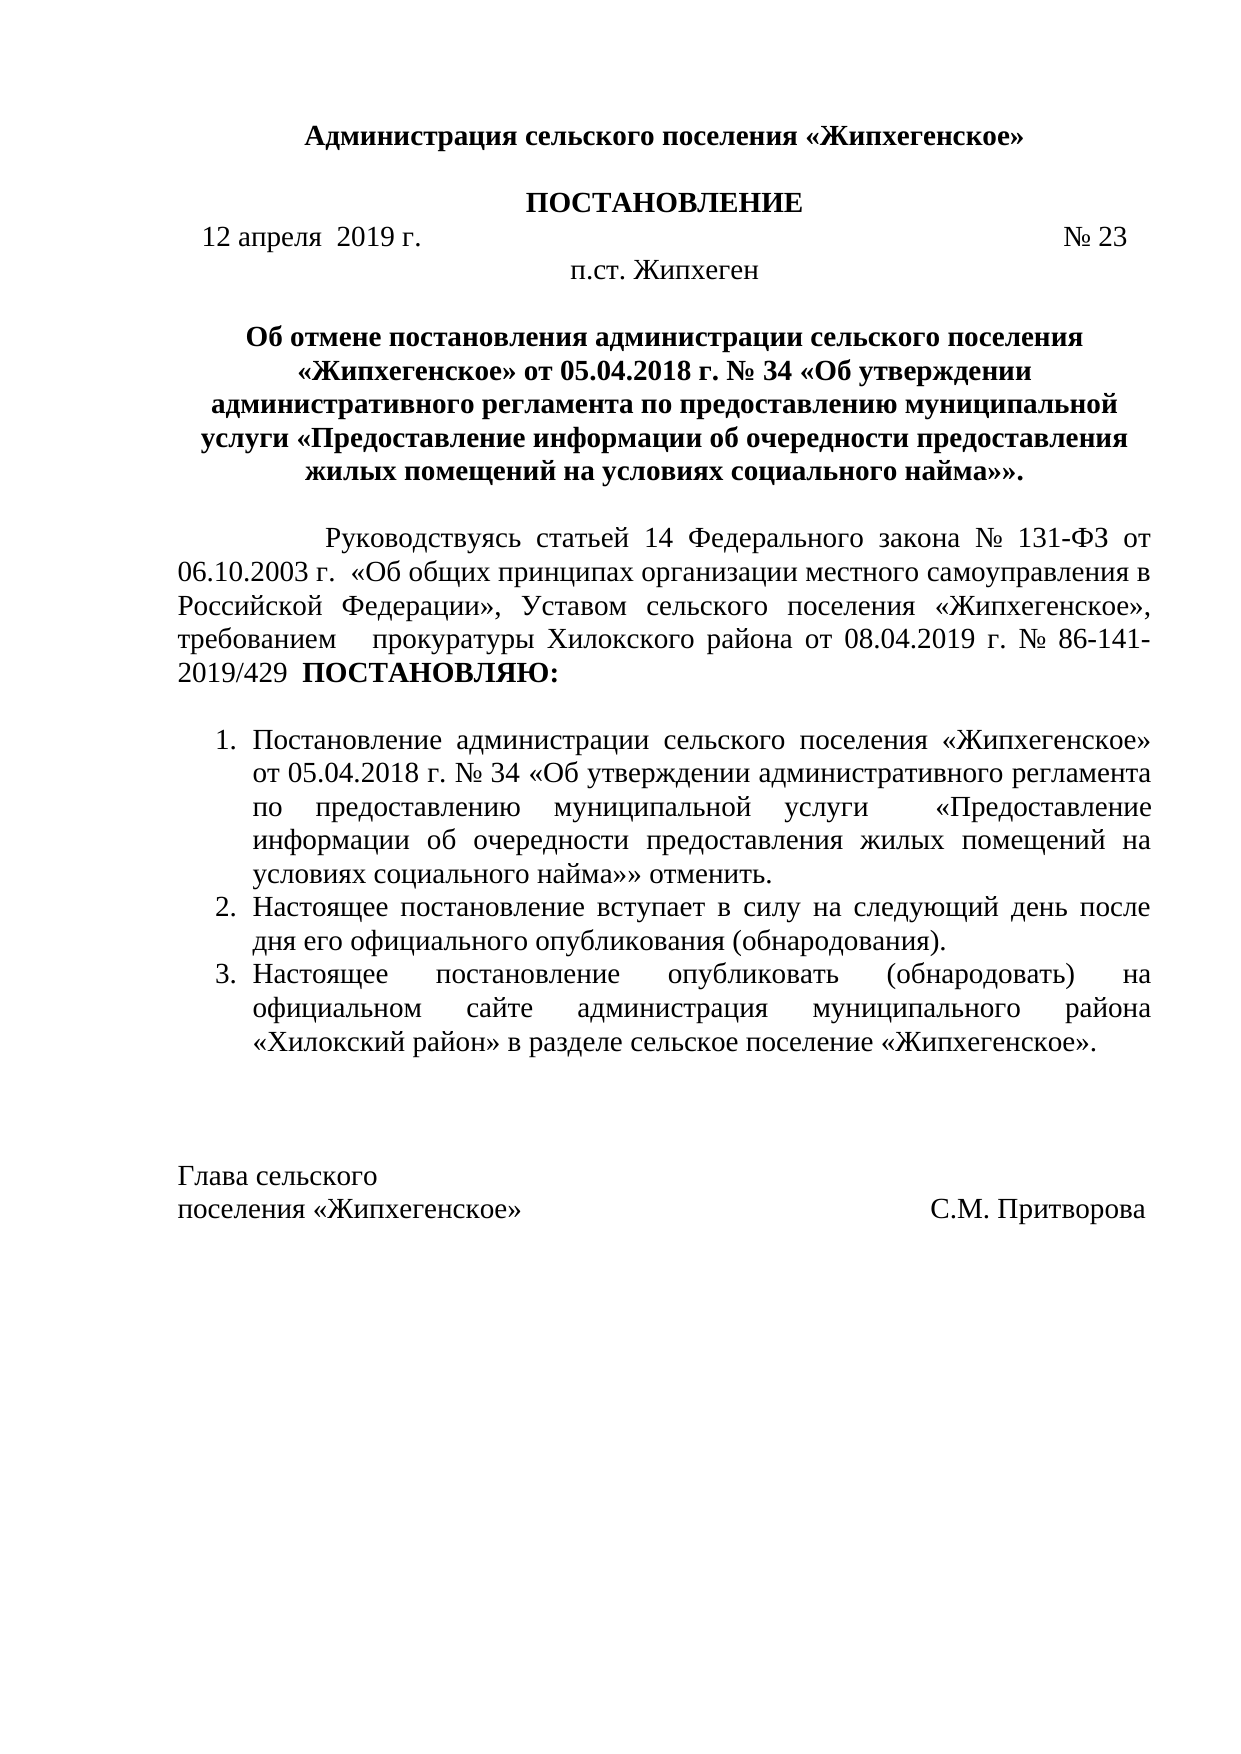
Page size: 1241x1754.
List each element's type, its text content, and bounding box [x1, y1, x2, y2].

text Об отмене постановления администрации сельского поселения «Жипхегенское» от 05.04.2018 г. № 34 «Об утверждении административного регламента по предоставлению муниципальной услуги «Предоставление информации об очередности предоставления жилых помещений на условиях социального найма»». [177, 319, 1152, 487]
list Настоящее постановление опубликовать (обнародовать) на официальном сайте администрация муниципального района «Хилокский район» в разделе сельское поселение «Жипхегенское». [215, 957, 1152, 1057]
text Руководствуясь статьей 14 Федерального закона № 131-ФЗ от 06.10.2003 г. «Об общих принципах организации местного самоуправления в Российской Федерации», Уставом сельского поселения «Жипхегенское», требованием прокуратуры Хилокского района от 08.04.2019 г. № 86-141-2019/429 ПОСТАНОВЛЯЮ: [177, 521, 1152, 688]
text поселения «Жипхегенское» С.М. Притворова [177, 1191, 1152, 1225]
list Настоящее постановление вступает в силу на следующий день после дня его официального опубликования (обнародования). [215, 889, 1152, 957]
text ПОСТАНОВЛЕНИЕ [177, 185, 1152, 219]
text п.ст. Жипхеген [177, 252, 1152, 286]
text Администрация сельского поселения «Жипхегенское» [177, 118, 1152, 152]
text 12 апреля 2019 г. № 23 [177, 219, 1152, 252]
text Глава сельского [177, 1158, 1152, 1191]
list Постановление администрации сельского поселения «Жипхегенское» от 05.04.2018 г. № 34 «Об утверждении административного регламента по предоставлению муниципальной услуги «Предоставление информации об очередности предоставления жилых помещений на условиях социального найма»» отменить. [215, 722, 1152, 889]
